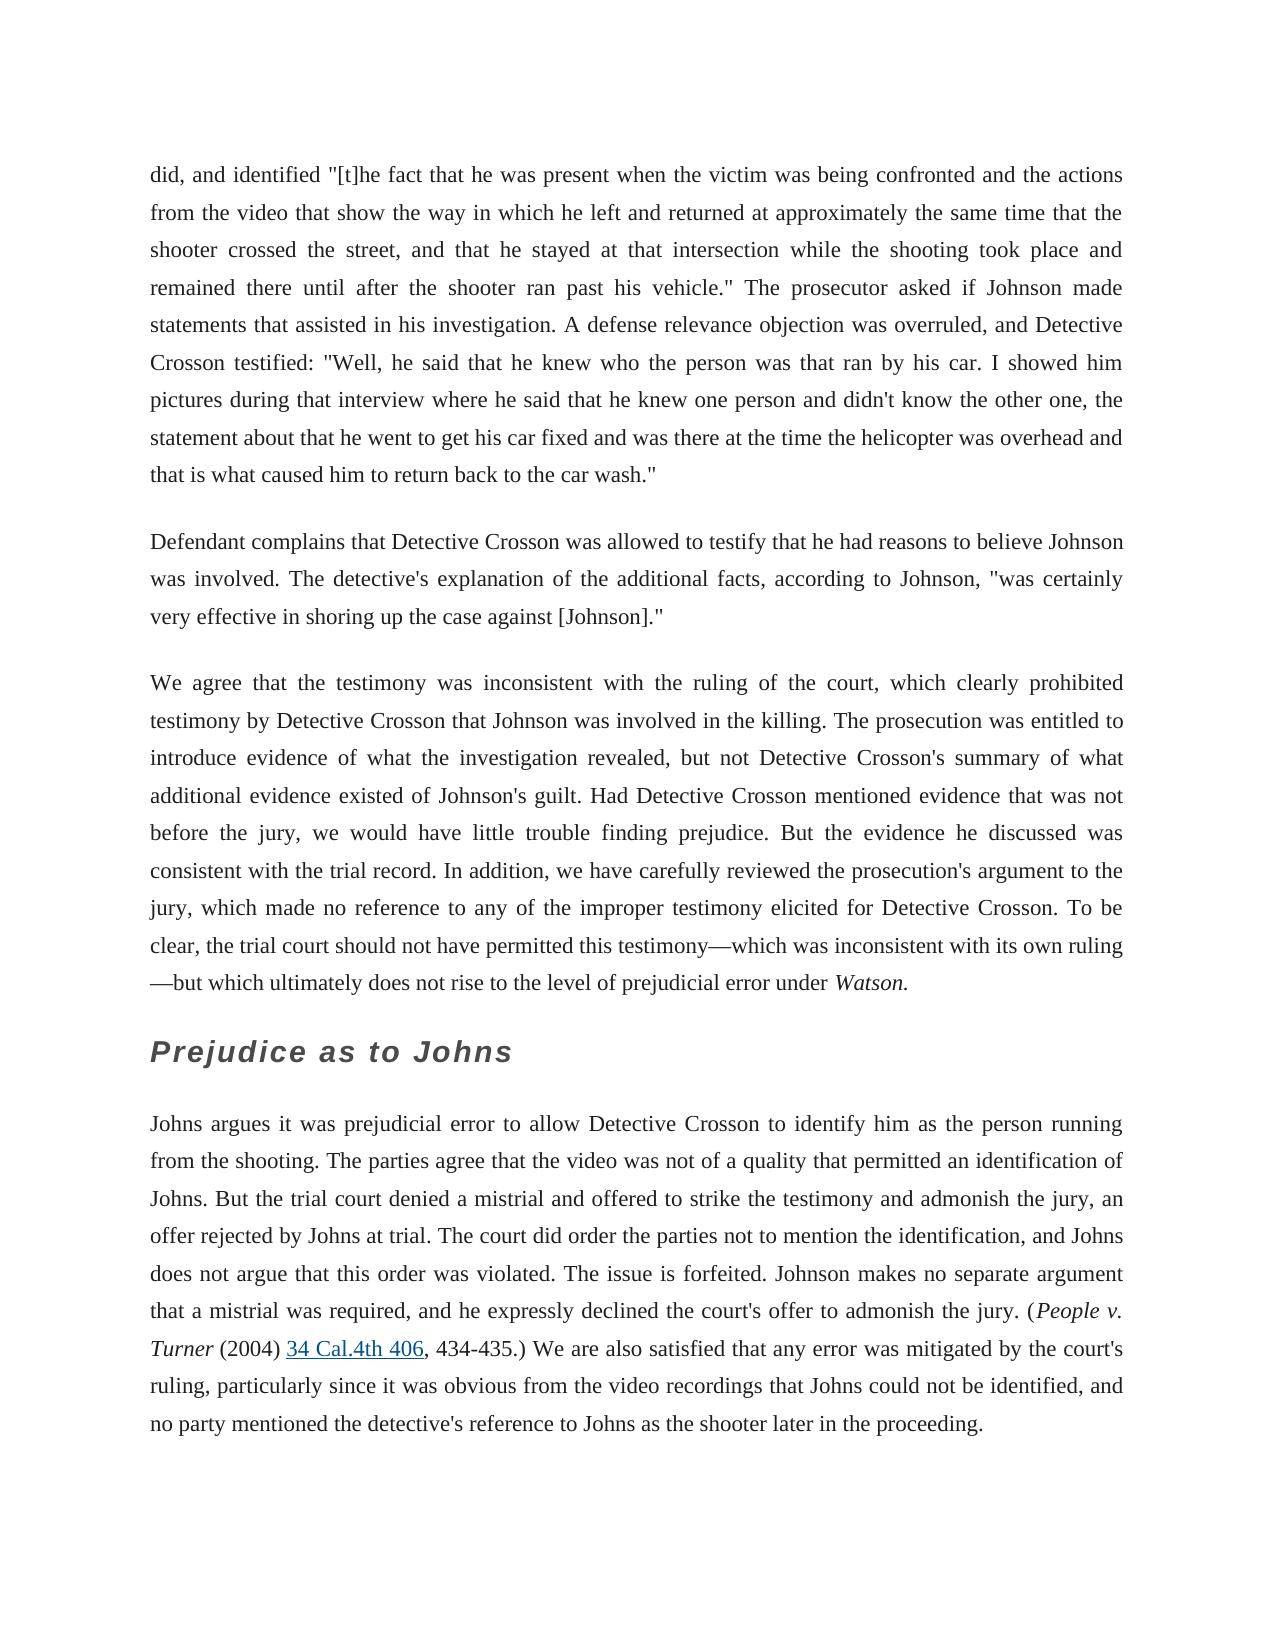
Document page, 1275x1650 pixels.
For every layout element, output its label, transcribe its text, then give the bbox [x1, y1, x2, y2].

text We agree that the testimony was inconsistent with the ruling of the court, which clearly prohibited testimony by Detective Crosson that Johnson was involved in the killing. The prosecution was entitled to introduce evidence of what the investigation revealed, but not Detective Crosson's summary of what additional evidence existed of Johnson's guilt. Had Detective Crosson mentioned evidence that was not before the jury, we would have little trouble finding prejudice. But the evidence he discussed was consistent with the trial record. In addition, we have carefully reviewed the prosecution's argument to the jury, which made no reference to any of the improper testimony elicited for Detective Crosson. To be clear, the trial court should not have permitted this testimony—which was inconsistent with its own ruling—but which ultimately does not rise to the level of prejudicial error under Watson. [150, 658, 1125, 996]
text Johns argues it was prejudicial error to allow Detective Crosson to identify him as the person running from the shooting. The parties agree that the video was not of a quality that permitted an identification of Johns. But the trial court denied a mistrial and offered to strike the testimony and admonish the jury, an offer rejected by Johns at trial. The court did order the parties not to mention the identification, and Johns does not argue that this order was violated. The issue is forfeited. Johnson makes no separate argument that a mistrial was required, and he expressly declined the court's offer to admonish the jury. (People v. Turner (2004) 34 Cal.4th 406, 434-435.) We are also satisfied that any error was mitigated by the court's ruling, particularly since it was obvious from the video recordings that Johns could not be identified, and no party mentioned the detective's reference to Johns as the shooter later in the proceeding. [150, 1098, 1125, 1436]
text Defendant complains that Detective Crosson was allowed to testify that he had reasons to believe Johnson was involved. The detective's explanation of the additional facts, according to Johnson, "was certainly very effective in shoring up the case against [Johnson]." [150, 517, 1125, 629]
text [150, 150, 1125, 487]
text Prejudice as to Johns [150, 1025, 1125, 1069]
